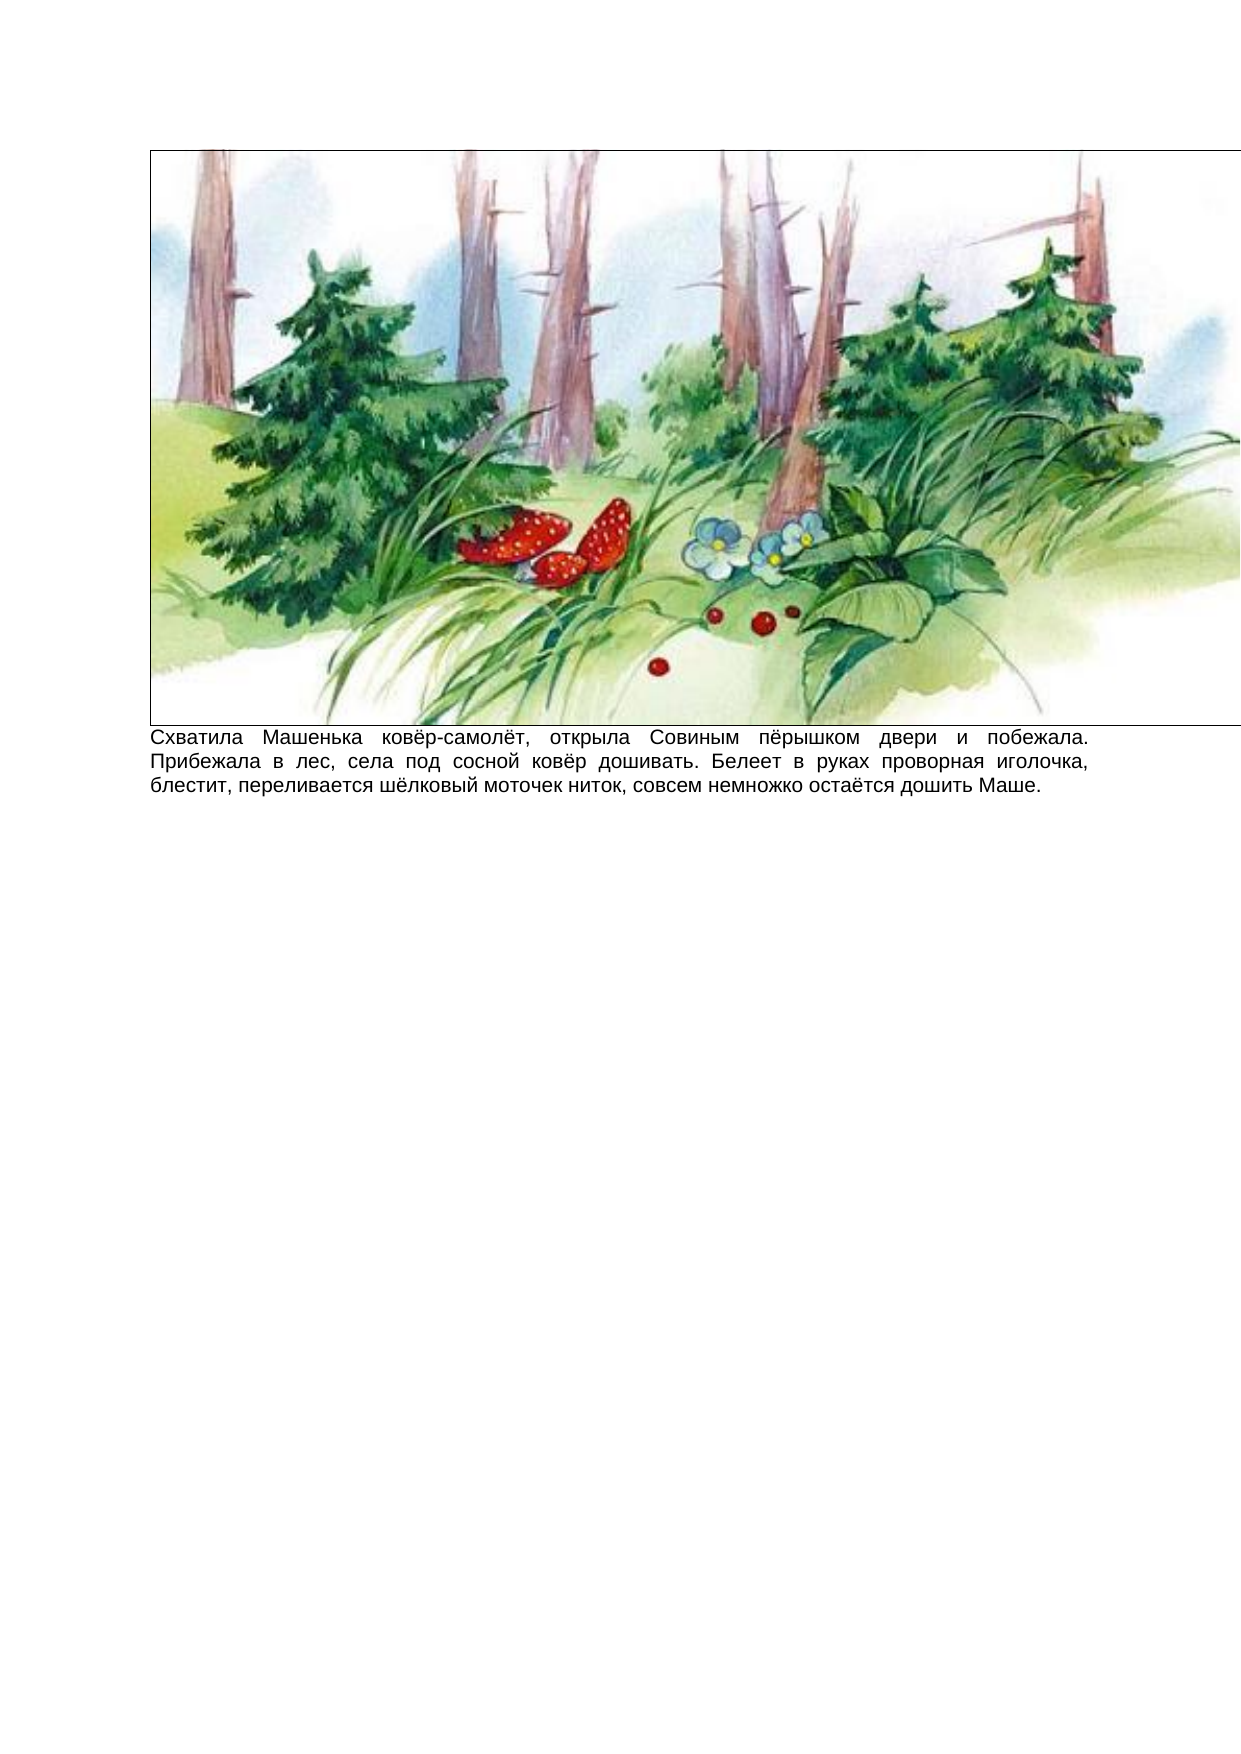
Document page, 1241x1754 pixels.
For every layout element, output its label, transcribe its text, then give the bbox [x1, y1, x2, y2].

text Схватила Машенька ковёр-самолёт, открыла Совиным пёрышком двери и побежала. Прибежала в лес, села под сосной ковёр дошивать. Белеет в руках проворная иголочка, блестит, переливается шёлковый моточек ниток, совсем немножко остаётся дошить Маше. [150, 726, 1090, 797]
picture [151, 151, 1241, 725]
